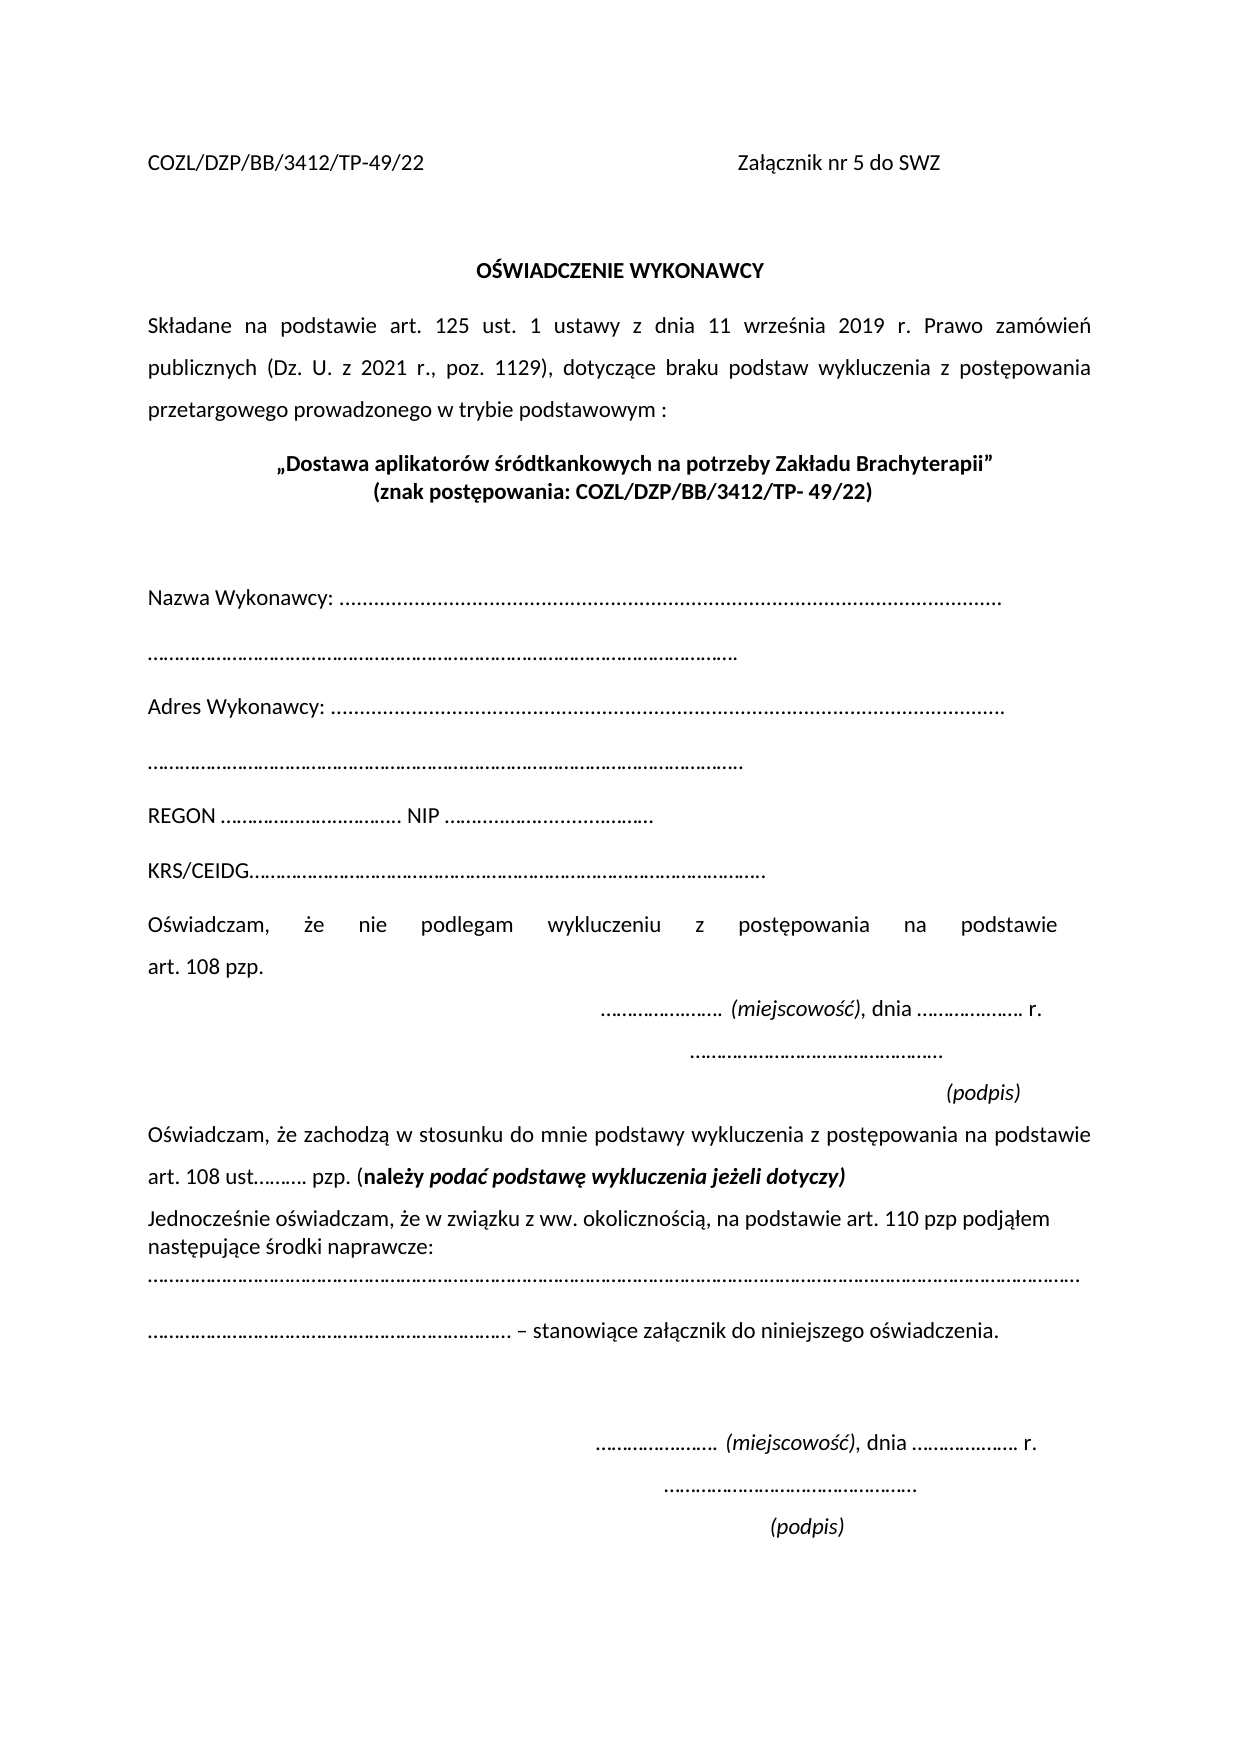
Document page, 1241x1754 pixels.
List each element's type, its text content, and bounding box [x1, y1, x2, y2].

text Jednocześnie oświadczam, że w związku z ww. okolicznością, na podstawie art. 110 pzp podjąłem następujące środki naprawcze: …………………………………………………………………………………………………………………………………………………………… [148, 1204, 1093, 1288]
text REGON …………………..……….. NIP …….....……............……… [148, 801, 1093, 829]
text ………………………………………… [148, 1470, 1093, 1498]
text …………………………………………………………………………………………………. [148, 638, 1093, 666]
text „Dostawa aplikatorów śródtkankowych na potrzeby Zakładu Brachyterapii” [177, 449, 1093, 477]
text (podpis) [148, 1078, 1093, 1106]
text KRS/CEIDG…………………………………………………………………………………….. [148, 856, 1093, 884]
text Adres Wykonawcy: ..................................................................................................................... [148, 692, 1093, 721]
text OŚWIADCZENIE WYKONAWCY [148, 257, 1093, 284]
text Nazwa Wykonawcy: ................................................................................................................... [148, 583, 1093, 612]
text …………….……. (miejscowość), dnia ………….……. r. [148, 1428, 1093, 1456]
text …………………………………………………………… – stanowiące załącznik do niniejszego oświadczenia. [148, 1316, 1093, 1344]
text COZL/DZP/BB/3412/TP-49/22 Załącznik nr 5 do SWZ [148, 148, 1093, 176]
text Oświadczam, że zachodzą w stosunku do mnie podstawy wykluczenia z postępowania na podstawie art. 108 ust………. pzp. (należy podać podstawę wykluczenia jeżeli dotyczy) [148, 1120, 1093, 1190]
text (podpis) [148, 1512, 1093, 1540]
text ………………………………………… [148, 1036, 1093, 1064]
text Oświadczam, że nie podlegam wykluczeniu z postępowania na podstawie art. 108 pzp. [148, 910, 1093, 980]
text …………….……. (miejscowość), dnia ………….……. r. [148, 994, 1093, 1022]
text ………………………………………………………………………………………………….. [148, 747, 1093, 775]
text Składane na podstawie art. 125 ust. 1 ustawy z dnia 11 września 2019 r. Prawo zamówień publicznych (Dz. U. z 2021 r., poz. 1129), dotyczące braku podstaw wykluczenia z postępowania przetargowego prowadzonego w trybie podstawowym : [148, 311, 1093, 423]
text (znak postępowania: COZL/DZP/BB/3412/TP- 49/22) [148, 477, 1093, 506]
